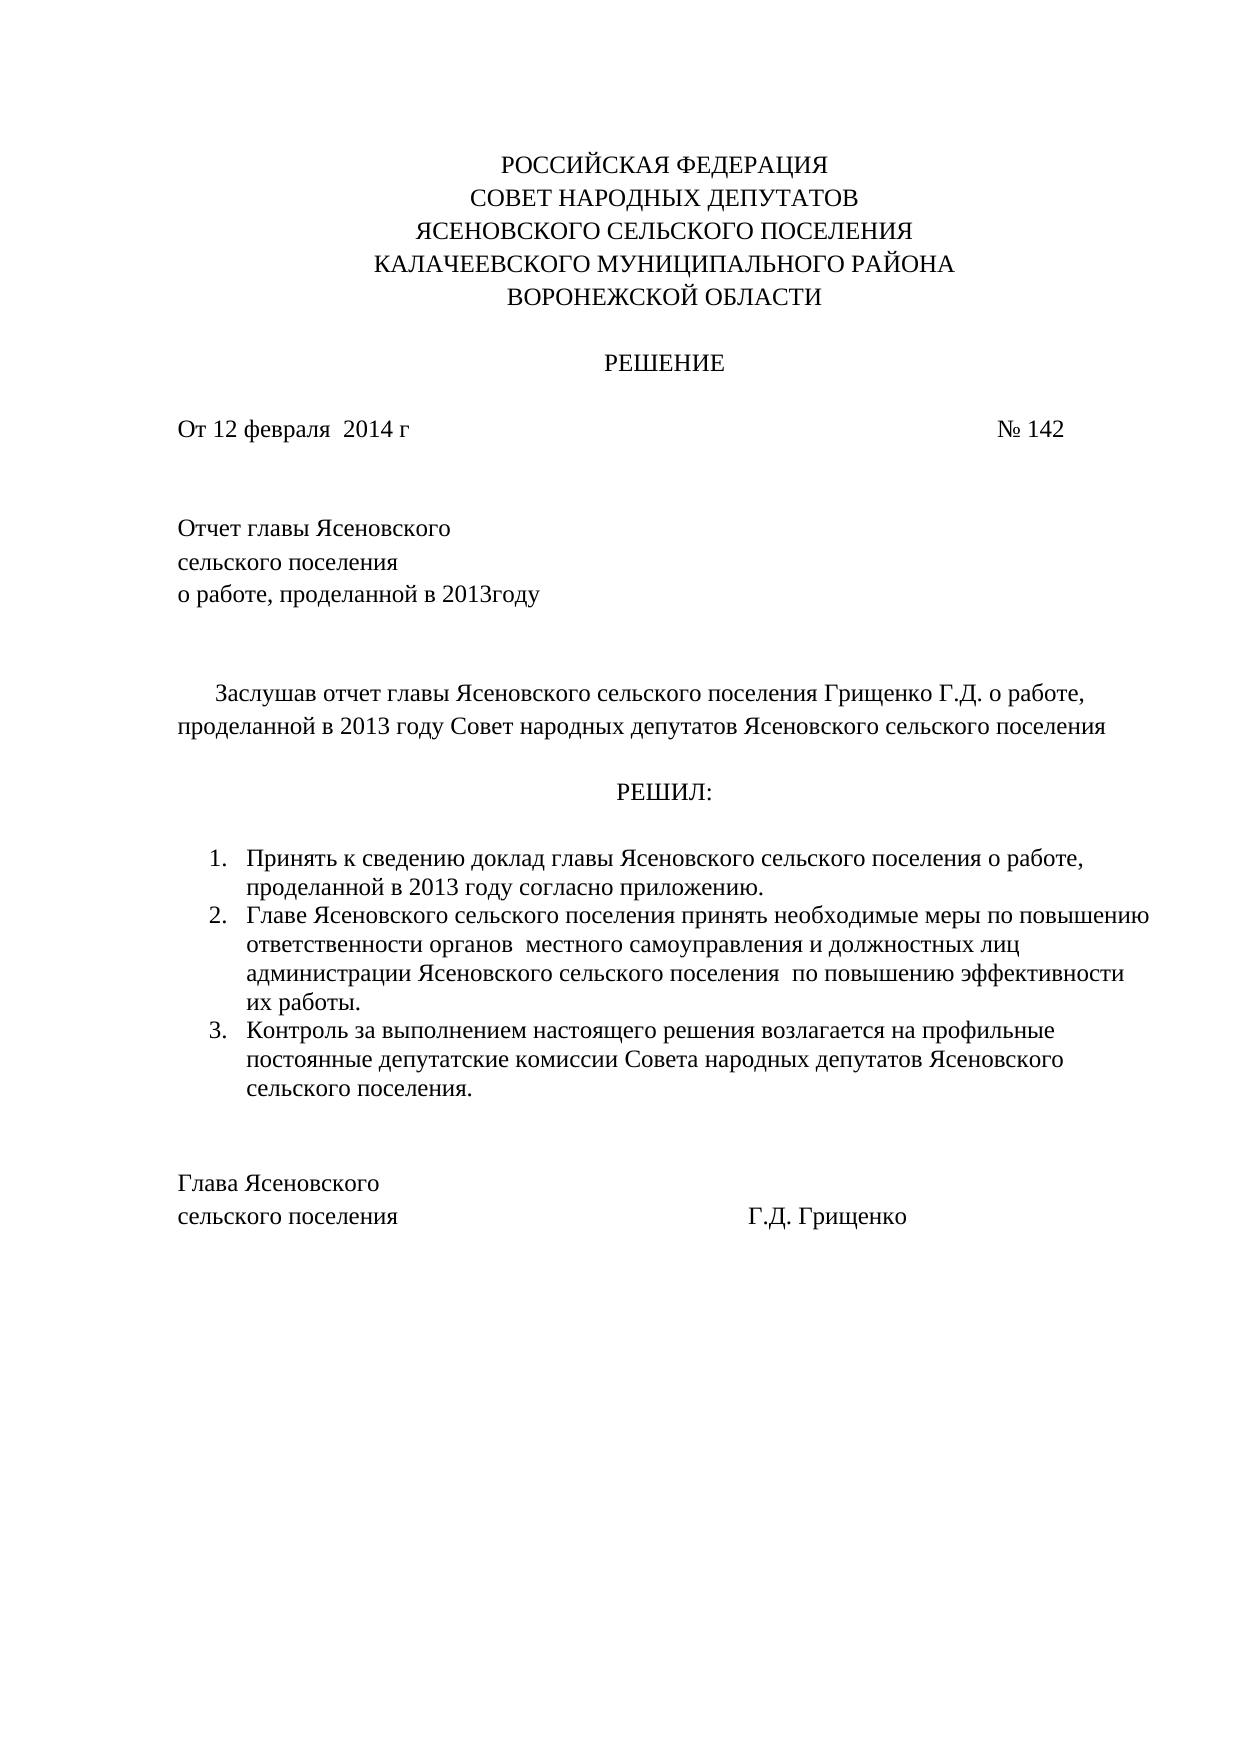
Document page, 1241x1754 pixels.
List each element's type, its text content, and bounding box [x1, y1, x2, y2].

text ВОРОНЕЖСКОЙ ОБЛАСТИ [177, 282, 1152, 311]
text сельского поселения Г.Д. Грищенко [177, 1201, 1152, 1229]
text сельского поселения [177, 547, 1152, 575]
text Глава Ясеновского [177, 1168, 1152, 1196]
text От 12 февраля 2014 г № 142 [177, 414, 1152, 443]
text СОВЕТ НАРОДНЫХ ДЕПУТАТОВ [177, 183, 1152, 212]
text Заслушав отчет главы Ясеновского сельского поселения Грищенко Г.Д. о работе, проделанной в 2013 году Совет народных депутатов Ясеновского сельского поселения [177, 678, 1152, 739]
list Контроль за выполнением настоящего решения возлагается на профильные постоянные депутатские комиссии Совета народных депутатов Ясеновского сельского поселения. [208, 1015, 1152, 1102]
text о работе, проделанной в 2013году [177, 579, 1152, 608]
text ЯСЕНОВСКОГО СЕЛЬСКОГО ПОСЕЛЕНИЯ [177, 216, 1152, 245]
list Принять к сведению доклад главы Ясеновского сельского поселения о работе, проделанной в 2013 году согласно приложению. [208, 843, 1152, 900]
text РЕШЕНИЕ [177, 348, 1152, 377]
text Отчет главы Ясеновского [177, 513, 1152, 542]
list Главе Ясеновского сельского поселения принять необходимые меры по повышению ответственности органов местного самоуправления и должностных лиц администрации Ясеновского сельского поселения по повышению эффективности их работы. [208, 900, 1152, 1015]
text РЕШИЛ: [177, 777, 1152, 806]
text РОССИЙСКАЯ ФЕДЕРАЦИЯ [177, 150, 1152, 179]
text КАЛАЧЕЕВСКОГО МУНИЦИПАЛЬНОГО РАЙОНА [177, 249, 1152, 278]
